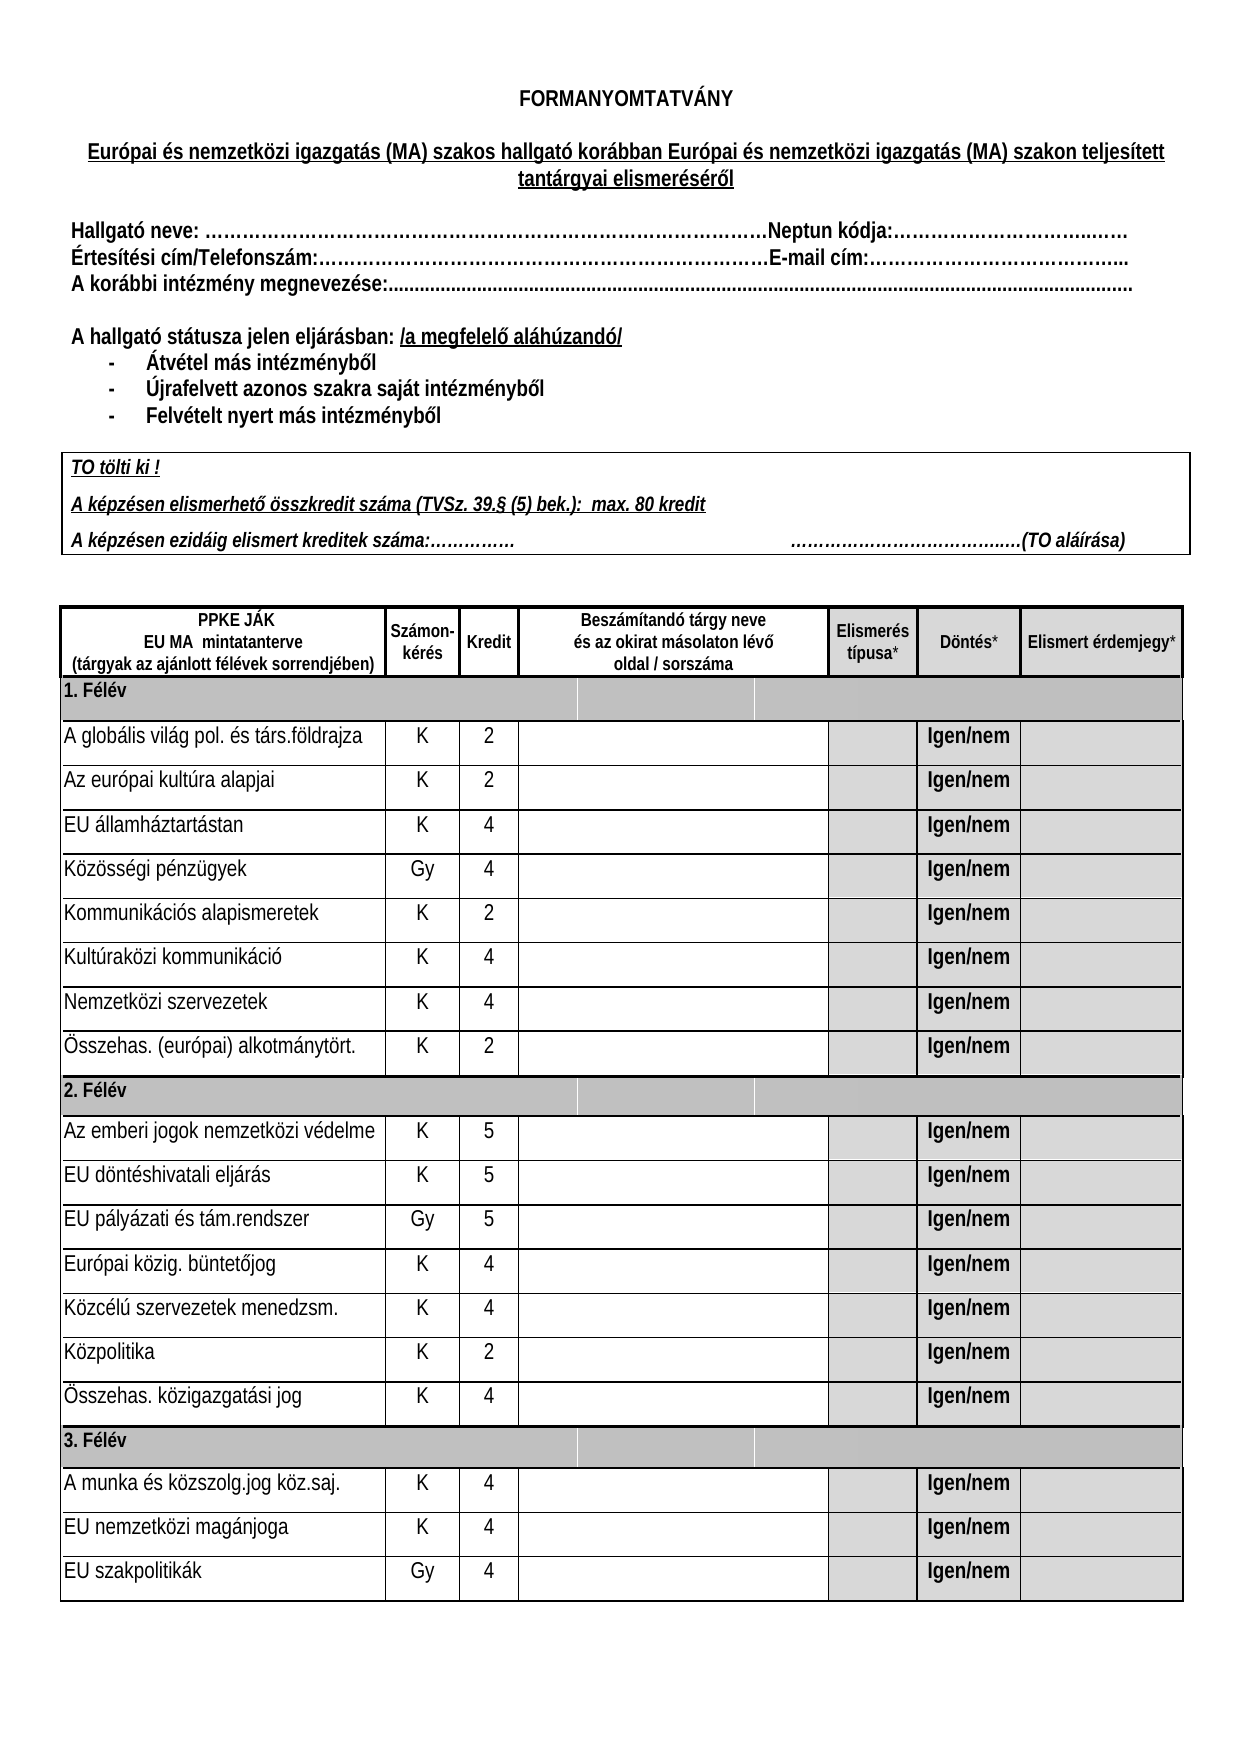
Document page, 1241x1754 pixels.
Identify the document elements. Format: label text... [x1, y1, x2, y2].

table_cell K [386, 899, 459, 942]
table_cell K [386, 722, 459, 765]
table_cell [519, 1513, 828, 1556]
table_cell [519, 1117, 828, 1159]
table_cell Az európai kultúra alapjai [61, 765, 385, 809]
table_cell [1021, 853, 1182, 897]
table_cell [1021, 1204, 1182, 1248]
table_cell 4 [460, 988, 518, 1030]
table_cell [755, 1428, 858, 1467]
table_cell A munka és közszolg.jog köz.saj. [61, 1467, 385, 1511]
table_cell Igen/nem [918, 1469, 1020, 1511]
table_cell [578, 1428, 754, 1467]
table_cell [829, 1469, 916, 1511]
table_cell 4 [460, 1250, 518, 1292]
table_cell Igen/nem [918, 766, 1020, 809]
table_cell [519, 1383, 828, 1425]
table_cell 4 [460, 1383, 518, 1425]
table_cell [519, 722, 828, 765]
table_cell K [386, 988, 459, 1030]
table_cell 4 [460, 1469, 518, 1511]
table_cell [1021, 1248, 1182, 1292]
table_cell [1021, 1467, 1182, 1511]
table_cell Igen/nem [918, 1383, 1020, 1425]
table_cell EU döntéshivatali eljárás [61, 1160, 385, 1204]
table_cell Összehas. (európai) alkotmánytört. [61, 1030, 385, 1074]
table_cell Igen/nem [918, 899, 1020, 942]
table_cell Közpolitika [61, 1337, 385, 1381]
table_cell [829, 1250, 916, 1292]
table_header PPKE JÁK EU MA mintatanterve (tárgyak az ajánlott félévek sorrendjében) [62, 609, 384, 675]
table_cell Igen/nem [918, 855, 1020, 897]
table_cell 4 [460, 1294, 518, 1337]
table_cell 2 [460, 1338, 518, 1381]
table_cell [829, 766, 916, 809]
table_cell [1021, 1381, 1182, 1425]
table_cell Gy [386, 1557, 459, 1600]
table_header Kredit [461, 609, 517, 675]
table_cell Gy [386, 1206, 459, 1248]
table_cell [1021, 898, 1182, 942]
table_cell [1021, 765, 1182, 809]
table_cell [519, 1206, 828, 1248]
table_cell [519, 1338, 828, 1381]
table_cell [519, 943, 828, 986]
table_header Beszámítandó tárgy neve és az okirat másolaton lévő oldal / sorszáma [520, 609, 827, 675]
table_cell [1021, 1115, 1182, 1159]
table_header Számon- kérés [387, 609, 458, 675]
table_cell Az emberi jogok nemzetközi védelme [61, 1115, 385, 1159]
table_cell 2 [460, 766, 518, 809]
table_cell Igen/nem [918, 1338, 1020, 1381]
table_cell Összehas. közigazgatási jog [61, 1381, 385, 1425]
table_cell [829, 1294, 916, 1337]
table_cell [578, 678, 754, 720]
table_cell K [386, 1513, 459, 1556]
table_cell 5 [460, 1206, 518, 1248]
table_cell Igen/nem [918, 722, 1020, 765]
table_cell Igen/nem [918, 1250, 1020, 1292]
table_cell [829, 1206, 916, 1248]
table_cell [829, 855, 916, 897]
table_cell [829, 811, 916, 853]
table_cell K [386, 1117, 459, 1159]
table_cell [1021, 809, 1182, 853]
table_cell 2. Félév [61, 1075, 497, 1115]
table_cell Igen/nem [918, 1557, 1020, 1600]
table_cell [519, 988, 828, 1030]
table_cell Közcélú szervezetek menedzsm. [61, 1293, 385, 1337]
table_cell [1021, 986, 1182, 1030]
table_cell [1021, 1293, 1182, 1337]
table_cell K [386, 1294, 459, 1337]
table_cell EU szakpolitikák [61, 1556, 385, 1600]
table_cell 5 [460, 1161, 518, 1204]
table_cell K [386, 766, 459, 809]
table_cell [1021, 1160, 1182, 1204]
table_cell Kommunikációs alapismeretek [61, 898, 385, 942]
table_header Elismerés típusa* [830, 609, 916, 675]
table_cell [858, 678, 1020, 720]
table_cell [1021, 1511, 1182, 1556]
table_cell 4 [460, 855, 518, 897]
table_cell 4 [460, 943, 518, 986]
table_cell [829, 899, 916, 942]
table_header Elismert érdemjegy* [1022, 609, 1181, 675]
table_cell Igen/nem [918, 943, 1020, 986]
table_cell K [386, 943, 459, 986]
table_cell EU államháztartástan [61, 809, 385, 853]
table_cell 4 [460, 811, 518, 853]
table_cell 1. Félév [61, 675, 497, 720]
table_cell K [386, 1161, 459, 1204]
table_cell K [386, 1469, 459, 1511]
table_cell [829, 1557, 916, 1600]
table_cell Igen/nem [918, 1294, 1020, 1337]
table_cell [519, 1032, 828, 1074]
table_cell [755, 678, 858, 720]
table_cell Igen/nem [918, 1206, 1020, 1248]
table_cell [829, 1161, 916, 1204]
table_cell Nemzetközi szervezetek [61, 986, 385, 1030]
table_cell [858, 1078, 1020, 1115]
table_cell 2 [460, 722, 518, 765]
table_cell [1020, 1425, 1182, 1467]
table_cell Igen/nem [918, 1161, 1020, 1204]
table_cell 4 [460, 1513, 518, 1556]
table_cell Európai közig. büntetőjog [61, 1248, 385, 1292]
table_cell [519, 855, 828, 897]
table_cell EU pályázati és tám.rendszer [61, 1204, 385, 1248]
table_cell [829, 1513, 916, 1556]
table_cell [519, 1469, 828, 1511]
table_cell Igen/nem [918, 1032, 1020, 1074]
table_cell 2 [460, 1032, 518, 1074]
table_cell [1021, 942, 1182, 986]
table_cell [829, 943, 916, 986]
table_cell [578, 1078, 754, 1115]
table_cell [519, 1250, 828, 1292]
table_cell [519, 1161, 828, 1204]
table_cell [829, 1032, 916, 1074]
table_cell Igen/nem [918, 811, 1020, 853]
table_cell [1021, 720, 1182, 765]
table_cell Gy [386, 855, 459, 897]
table_cell [497, 678, 577, 720]
table_cell [1020, 1075, 1182, 1115]
table_cell K [386, 811, 459, 853]
table_cell [1021, 1337, 1182, 1381]
table_cell Igen/nem [918, 1513, 1020, 1556]
table_cell 5 [460, 1117, 518, 1159]
table_cell [829, 1338, 916, 1381]
table_cell 3. Félév [61, 1425, 497, 1467]
table_cell [829, 988, 916, 1030]
table_cell K [386, 1338, 459, 1381]
table_cell [519, 1294, 828, 1337]
table_cell Kultúraközi kommunikáció [61, 942, 385, 986]
table_cell Igen/nem [918, 1117, 1020, 1159]
table_cell [829, 1117, 916, 1159]
table_header Döntés* [919, 609, 1019, 675]
table_cell K [386, 1032, 459, 1074]
table_cell [497, 1078, 577, 1115]
table_cell [1020, 675, 1182, 720]
table_cell [519, 766, 828, 809]
table_cell [829, 722, 916, 765]
table_cell [497, 1428, 577, 1467]
table_cell [829, 1383, 916, 1425]
table_cell Közösségi pénzügyek [61, 853, 385, 897]
table_cell Igen/nem [918, 988, 1020, 1030]
table_cell [519, 1557, 828, 1600]
table_cell [1021, 1556, 1182, 1600]
table_cell K [386, 1250, 459, 1292]
table_cell EU nemzetközi magánjoga [61, 1511, 385, 1556]
table_cell A globális világ pol. és társ.földrajza [61, 720, 385, 765]
table_cell K [386, 1383, 459, 1425]
table_cell [1021, 1030, 1182, 1074]
table_cell 2 [460, 899, 518, 942]
table_cell 4 [460, 1557, 518, 1600]
table_cell [755, 1078, 858, 1115]
table_cell [519, 899, 828, 942]
table_cell [519, 811, 828, 853]
table_cell [858, 1428, 1020, 1467]
